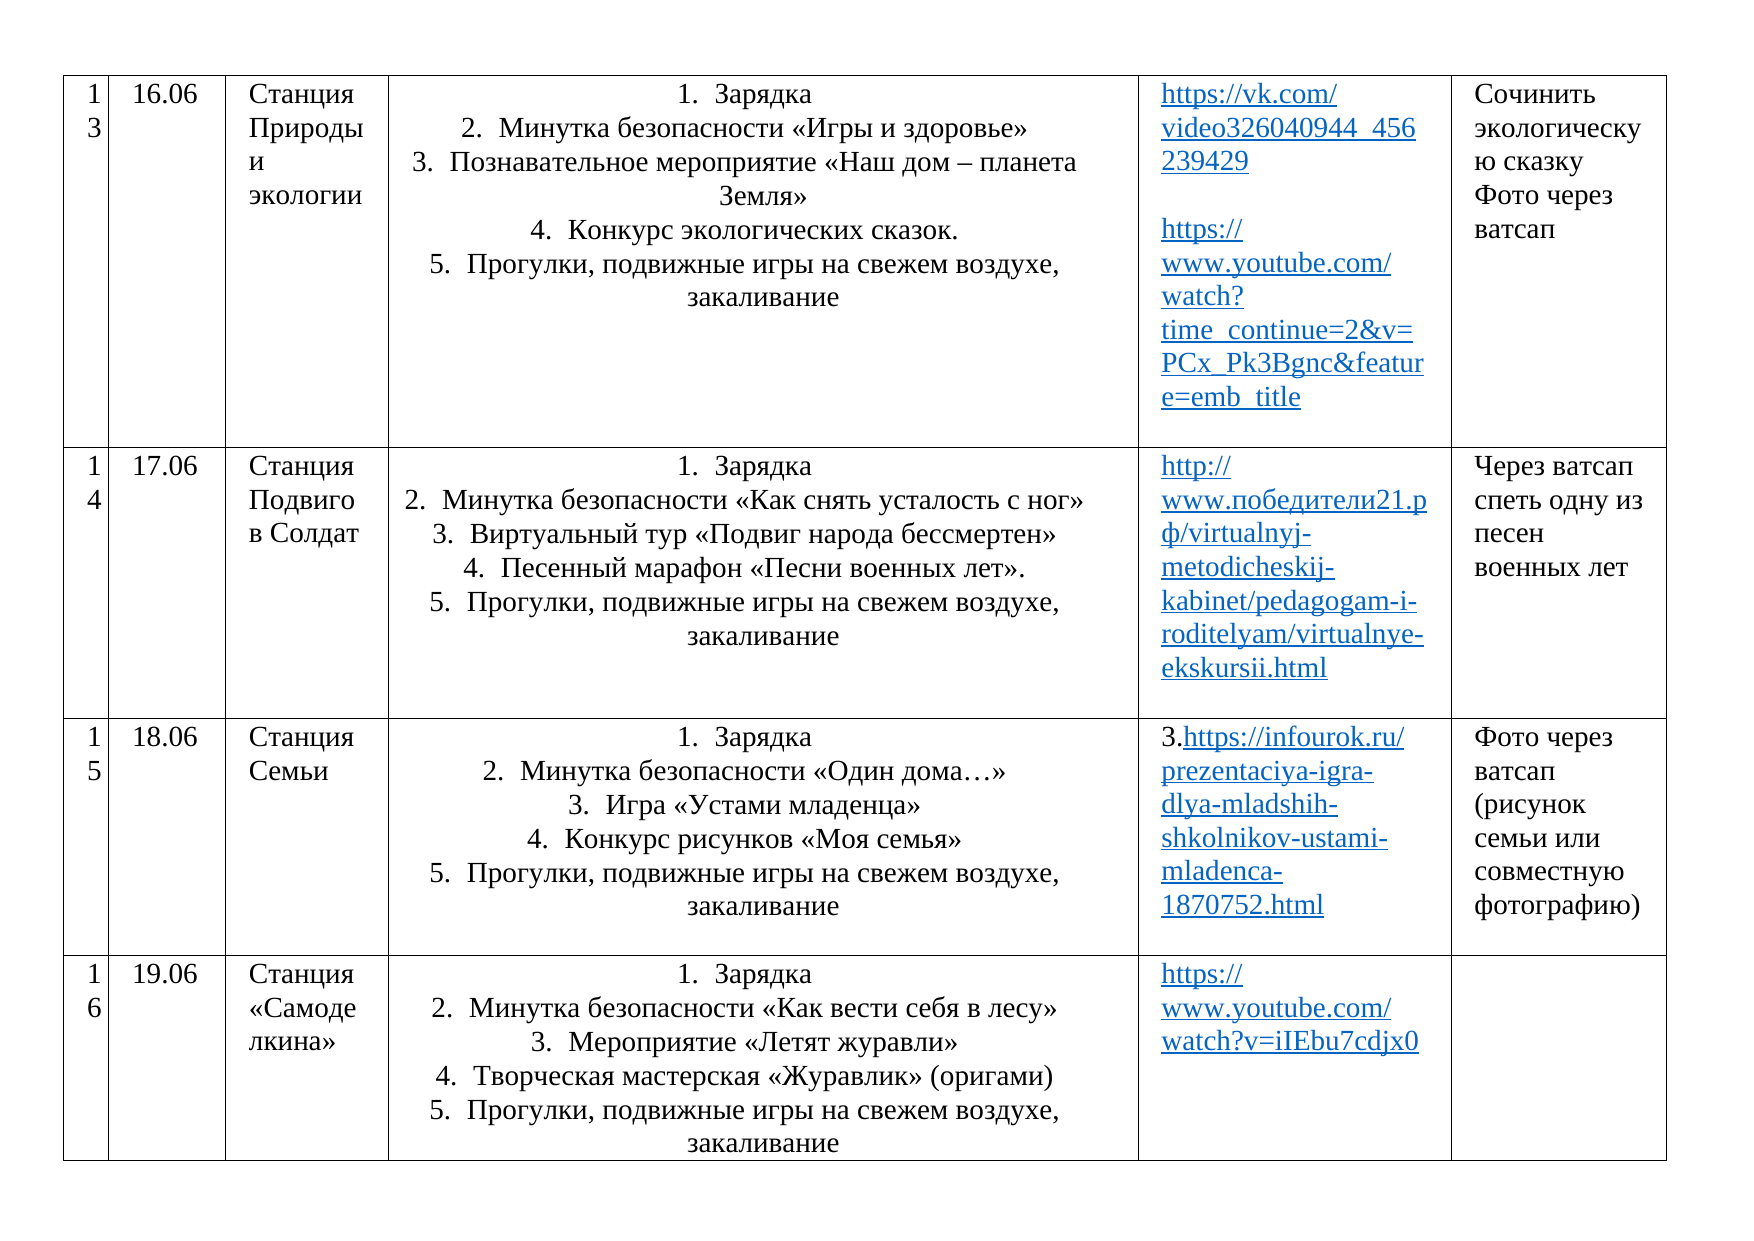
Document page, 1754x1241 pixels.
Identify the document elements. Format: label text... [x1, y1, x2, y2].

table_cell Через ватсап спеть одну из песен военных лет [1452, 448, 1666, 718]
table_cell Зарядка Минутка безопасности «Один дома…» Игра «Устами младенца» Конкурс рисунков «Моя семья» Прогулки, подвижные игры на свежем воздухе, закаливание [389, 719, 1138, 955]
table_cell 13 [64, 76, 108, 447]
table_cell Зарядка Минутка безопасности «Как снять усталость с ног» Виртуальный тур «Подвиг народа бессмертен» Песенный марафон «Песни военных лет». Прогулки, подвижные игры на свежем воздухе, закаливание [389, 448, 1138, 718]
table_cell Сочинить экологическую сказку Фото через ватсап [1452, 76, 1666, 447]
table_cell 16.06 [109, 76, 225, 447]
table_cell http://www.победители21.рф/virtualnyj-metodicheskij-kabinet/pedagogam-i-roditelyam/virtualnye-ekskursii.html [1139, 448, 1451, 718]
table_cell https://www.youtube.com/watch?v=iIEbu7cdjx0 [1139, 956, 1451, 1159]
table_cell 14 [64, 448, 108, 718]
table_cell Станция «Самоделкина» [226, 956, 388, 1159]
table_cell 15 [64, 719, 108, 955]
table_cell 3.https://infourok.ru/prezentaciya-igra-dlya-mladshih-shkolnikov-ustami-mladenca-1870752.html [1139, 719, 1451, 955]
table_cell Станция Подвигов Солдат [226, 448, 388, 718]
table_cell Станция Природы и экологии [226, 76, 388, 447]
table_cell 16 [64, 956, 108, 1159]
table_cell 18.06 [109, 719, 225, 955]
table_cell 17.06 [109, 448, 225, 718]
table_cell Зарядка Минутка безопасности «Как вести себя в лесу» Мероприятие «Летят журавли» Творческая мастерская «Журавлик» (оригами) Прогулки, подвижные игры на свежем воздухе, закаливание [389, 956, 1138, 1159]
table_cell [1452, 956, 1666, 1159]
table_cell 19.06 [109, 956, 225, 1159]
table_cell Фото через ватсап (рисунок семьи или совместную фотографию) [1452, 719, 1666, 955]
table_cell Зарядка Минутка безопасности «Игры и здоровье» Познавательное мероприятие «Наш дом – планета Земля» Конкурс экологических сказок. Прогулки, подвижные игры на свежем воздухе, закаливание [389, 76, 1138, 447]
table_cell https://vk.com/video326040944_456239429 https://www.youtube.com/watch?time_continue=2&v=PCx_Pk3Bgnc&feature=emb_title [1139, 76, 1451, 447]
table_cell Станция Семьи [226, 719, 388, 955]
